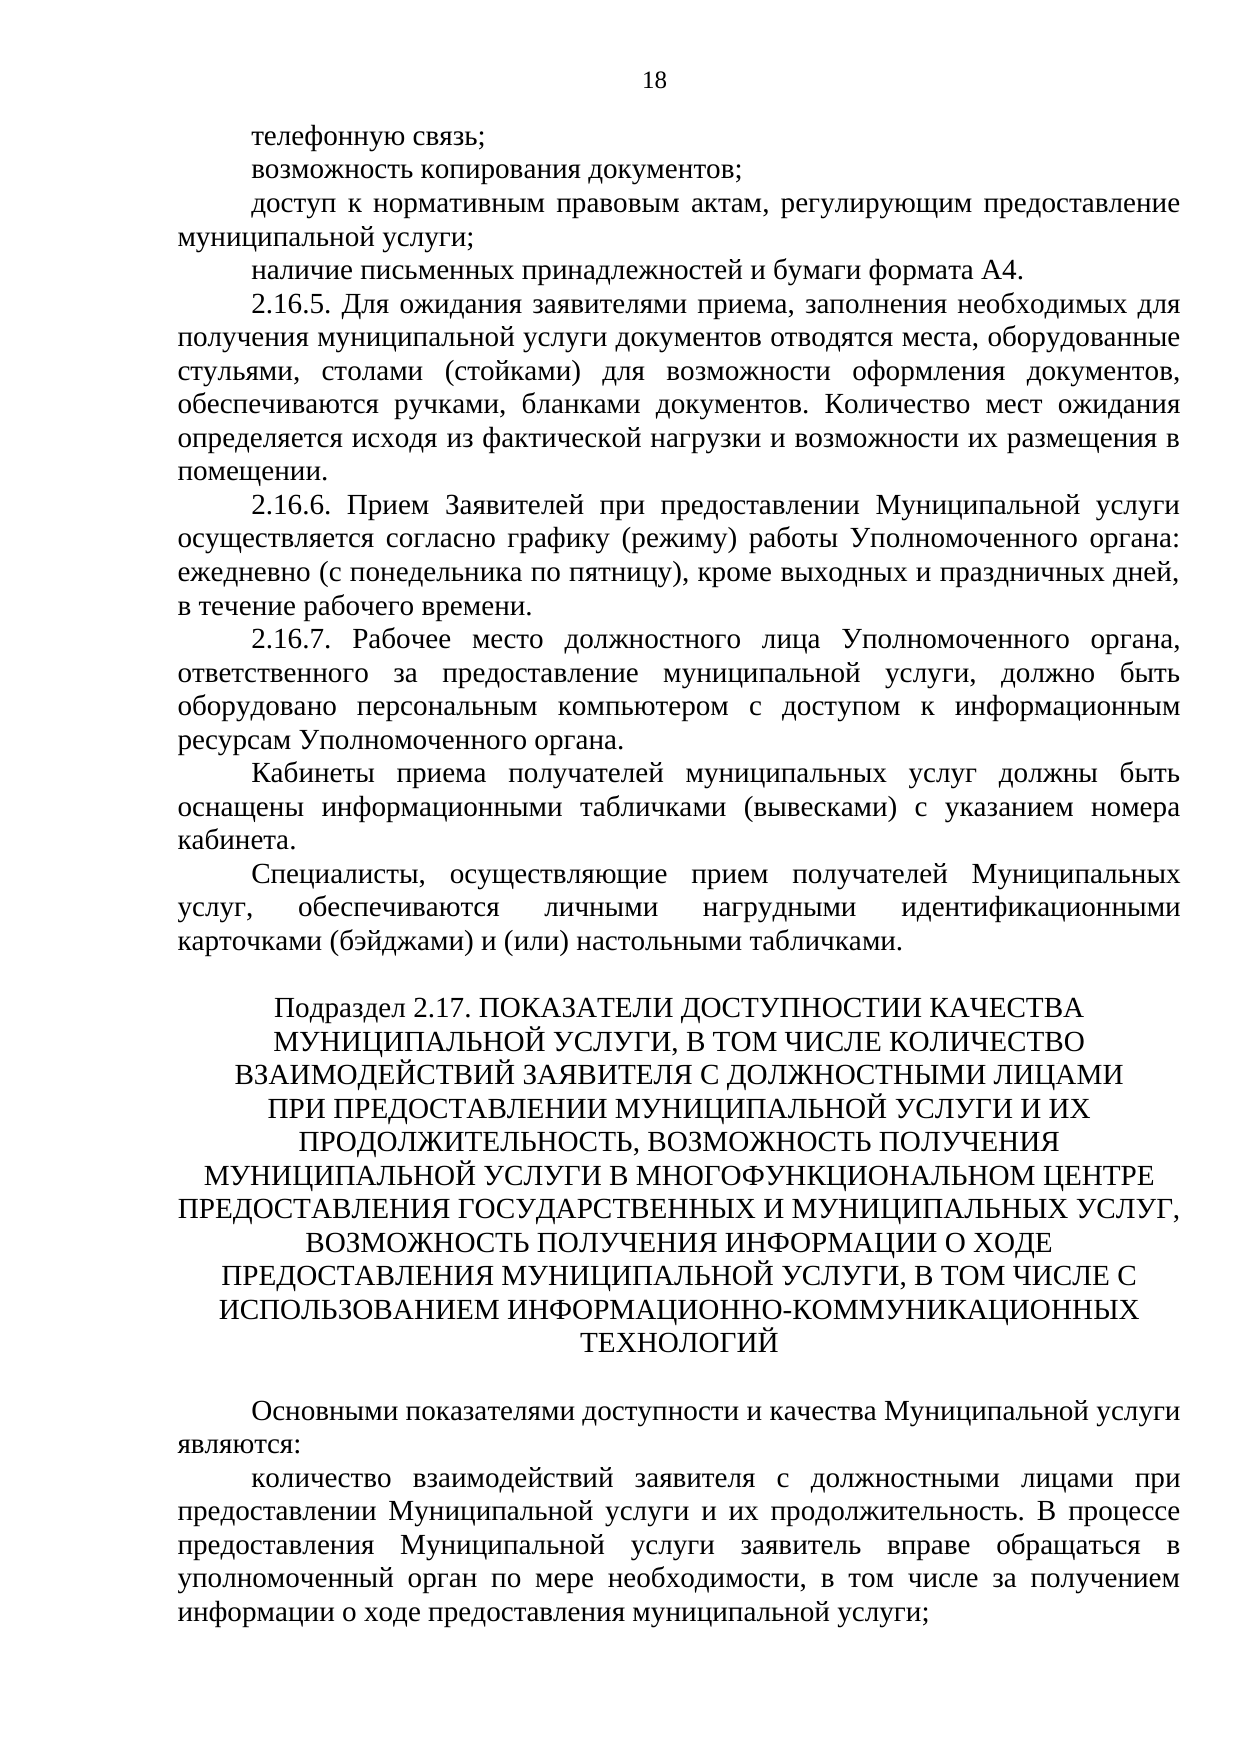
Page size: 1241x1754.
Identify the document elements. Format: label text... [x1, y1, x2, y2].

text количество взаимодействий заявителя с должностными лицами при предоставлении Муниципальной услуги и их продолжительность. В процессе предоставления Муниципальной услуги заявитель вправе обращаться в уполномоченный орган по мере необходимости, в том числе за получением информации о ходе предоставления муниципальной услуги; [177, 1460, 1181, 1627]
text 2.16.6. Прием Заявителей при предоставлении Муниципальной услуги осуществляется согласно графику (режиму) работы Уполномоченного органа: ежедневно (с понедельника по пятницу), кроме выходных и праздничных дней, в течение рабочего времени. [177, 487, 1181, 621]
text ПРИ ПРЕДОСТАВЛЕНИИ МУНИЦИПАЛЬНОЙ УСЛУГИ И ИХ [177, 1091, 1181, 1124]
text доступ к нормативным правовым актам, регулирующим предоставление муниципальной услуги; [177, 185, 1181, 252]
text телефонную связь; [177, 118, 1181, 152]
text наличие письменных принадлежностей и бумаги формата A4. [177, 252, 1181, 286]
text 2.16.5. Для ожидания заявителями приема, заполнения необходимых для получения муниципальной услуги документов отводятся места, оборудованные стульями, столами (стойками) для возможности оформления документов, обеспечиваются ручками, бланками документов. Количество мест ожидания определяется исходя из фактической нагрузки и возможности их размещения в помещении. [177, 286, 1181, 487]
text МУНИЦИПАЛЬНОЙ УСЛУГИ, В ТОМ ЧИСЛЕ КОЛИЧЕСТВО [177, 1024, 1181, 1057]
text Подраздел 2.17. ПОКАЗАТЕЛИ ДОСТУПНОСТИИ КАЧЕСТВА [177, 990, 1181, 1024]
text Основными показателями доступности и качества Муниципальной услуги являются: [177, 1393, 1181, 1460]
text ПРОДОЛЖИТЕЛЬНОСТЬ, ВОЗМОЖНОСТЬ ПОЛУЧЕНИЯ [177, 1124, 1181, 1158]
text 2.16.7. Рабочее место должностного лица Уполномоченного органа, ответственного за предоставление муниципальной услуги, должно быть оборудовано персональным компьютером с доступом к информационным ресурсам Уполномоченного органа. [177, 621, 1181, 755]
text Специалисты, осуществляющие прием получателей Муниципальных услуг, обеспечиваются личными нагрудными идентификационными карточками (бэйджами) и (или) настольными табличками. [177, 856, 1181, 957]
text возможность копирования документов; [177, 152, 1181, 185]
text МУНИЦИПАЛЬНОЙ УСЛУГИ В МНОГОФУНКЦИОНАЛЬНОМ ЦЕНТРЕ ПРЕДОСТАВЛЕНИЯ ГОСУДАРСТВЕННЫХ И МУНИЦИПАЛЬНЫХ УСЛУГ, ВОЗМОЖНОСТЬ ПОЛУЧЕНИЯ ИНФОРМАЦИИ О ХОДЕ ПРЕДОСТАВЛЕНИЯ МУНИЦИПАЛЬНОЙ УСЛУГИ, В ТОМ ЧИСЛЕ С ИСПОЛЬЗОВАНИЕМ ИНФОРМАЦИОННО-КОММУНИКАЦИОННЫХ ТЕХНОЛОГИЙ [177, 1158, 1181, 1359]
text ВЗАИМОДЕЙСТВИЙ ЗАЯВИТЕЛЯ С ДОЛЖНОСТНЫМИ ЛИЦАМИ [177, 1057, 1181, 1091]
text Кабинеты приема получателей муниципальных услуг должны быть оснащены информационными табличками (вывесками) с указанием номера кабинета. [177, 755, 1181, 856]
